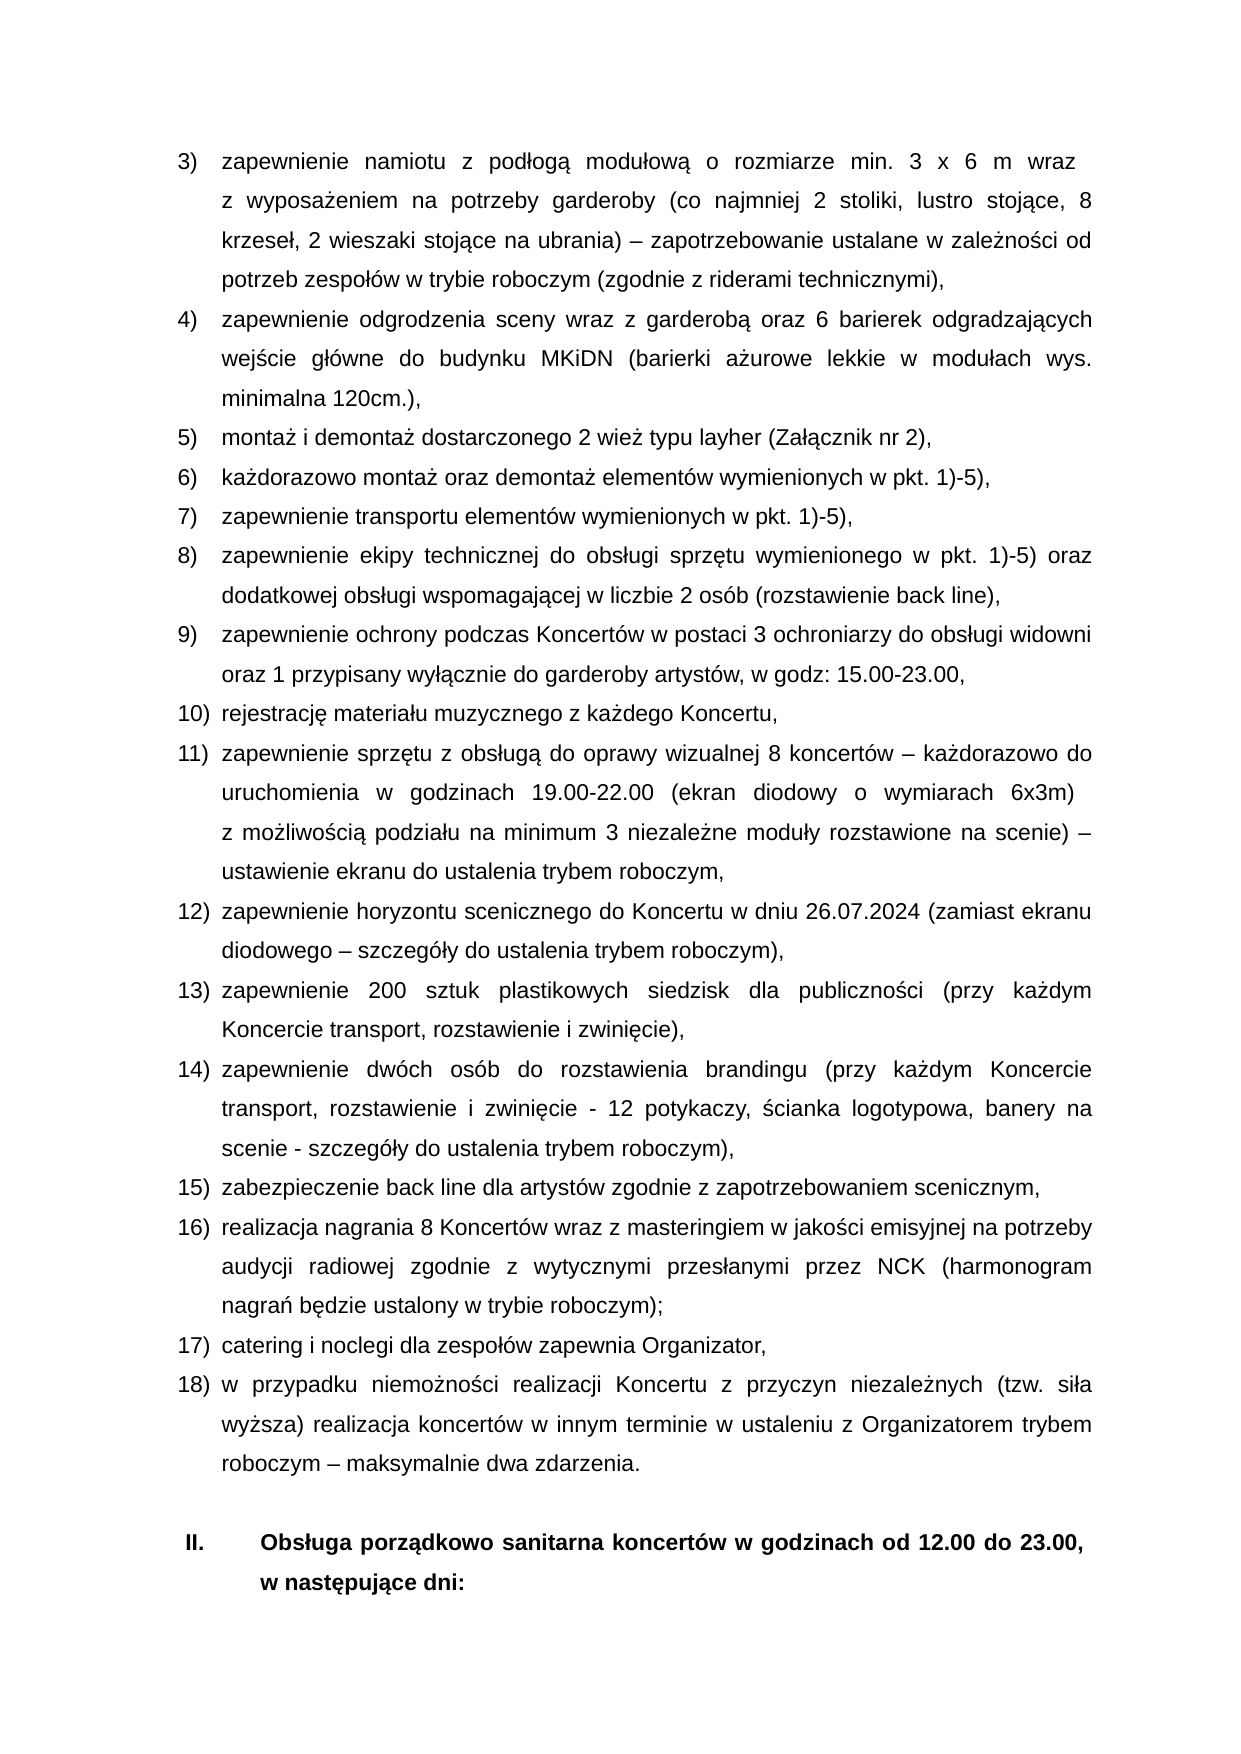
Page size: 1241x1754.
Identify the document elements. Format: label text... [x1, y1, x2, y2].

list zapewnienie namiotu z podłogą modułową o rozmiarze min. 3 x 6 m wraz z wyposażeniem na potrzeby garderoby (co najmniej 2 stoliki, lustro stojące, 8 krzeseł, 2 wieszaki stojące na ubrania) – zapotrzebowanie ustalane w zależności od potrzeb zespołów w trybie roboczym (zgodnie z riderami technicznymi), [177, 148, 1093, 292]
list każdorazowo montaż oraz demontaż elementów wymienionych w pkt. 1)-5), [177, 463, 1093, 490]
list Obsługa porządkowo sanitarna koncertów w godzinach od 12.00 do 23.00, w następujące dni: [185, 1529, 1093, 1595]
list zapewnienie odgrodzenia sceny wraz z garderobą oraz 6 barierek odgradzających wejście główne do budynku MKiDN (barierki ażurowe lekkie w modułach wys. minimalna 120cm.), [177, 306, 1093, 411]
list realizacja nagrania 8 Koncertów wraz z masteringiem w jakości emisyjnej na potrzeby audycji radiowej zgodnie z wytycznymi przesłanymi przez NCK (harmonogram nagrań będzie ustalony w trybie roboczym); [177, 1213, 1093, 1319]
list zapewnienie 200 sztuk plastikowych siedzisk dla publiczności (przy każdym Koncercie transport, rozstawienie i zwinięcie), [177, 977, 1093, 1042]
list zabezpieczenie back line dla artystów zgodnie z zapotrzebowaniem scenicznym, [177, 1174, 1093, 1200]
list zapewnienie horyzontu scenicznego do Koncertu w dniu 26.07.2024 (zamiast ekranu diodowego – szczegóły do ustalenia trybem roboczym), [177, 898, 1093, 963]
list zapewnienie ochrony podczas Koncertów w postaci 3 ochroniarzy do obsługi widowni oraz 1 przypisany wyłącznie do garderoby artystów, w godz: 15.00-23.00, [177, 621, 1093, 687]
list zapewnienie sprzętu z obsługą do oprawy wizualnej 8 koncertów – każdorazowo do uruchomienia w godzinach 19.00-22.00 (ekran diodowy o wymiarach 6x3m) z możliwością podziału na minimum 3 niezależne moduły rozstawione na scenie) – ustawienie ekranu do ustalenia trybem roboczym, [177, 740, 1093, 884]
list zapewnienie ekipy technicznej do obsługi sprzętu wymienionego w pkt. 1)-5) oraz dodatkowej obsługi wspomagającej w liczbie 2 osób (rozstawienie back line), [177, 542, 1093, 608]
list rejestrację materiału muzycznego z każdego Koncertu, [177, 700, 1093, 727]
list w przypadku niemożności realizacji Koncertu z przyczyn niezależnych (tzw. siła wyższa) realizacja koncertów w innym terminie w ustaleniu z Organizatorem trybem roboczym – maksymalnie dwa zdarzenia. [177, 1371, 1093, 1477]
list zapewnienie dwóch osób do rozstawienia brandingu (przy każdym Koncercie transport, rozstawienie i zwinięcie - 12 potykaczy, ścianka logotypowa, banery na scenie - szczegóły do ustalenia trybem roboczym), [177, 1056, 1093, 1161]
list catering i noclegi dla zespołów zapewnia Organizator, [177, 1332, 1093, 1358]
list zapewnienie transportu elementów wymienionych w pkt. 1)-5), [177, 503, 1093, 529]
list montaż i demontaż dostarczonego 2 wież typu layher (Załącznik nr 2), [177, 424, 1093, 450]
